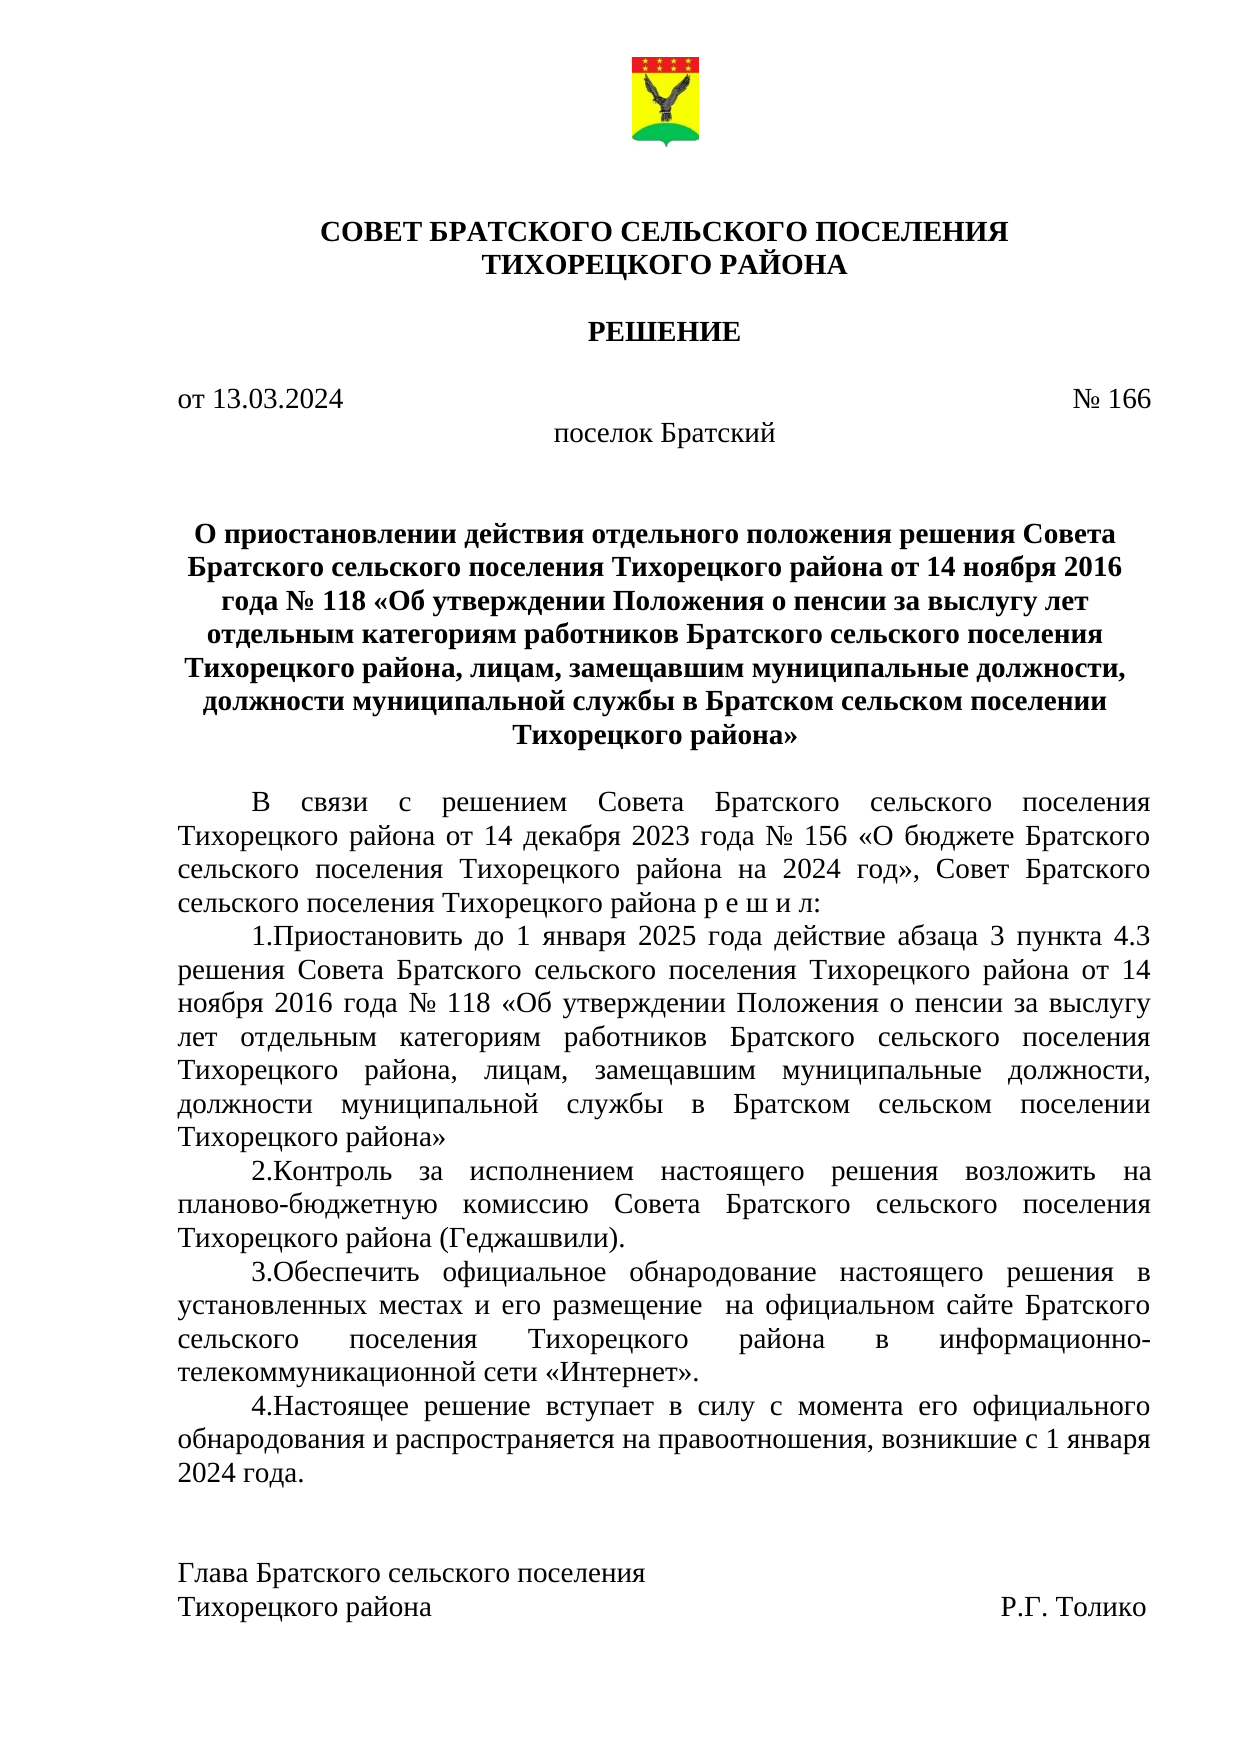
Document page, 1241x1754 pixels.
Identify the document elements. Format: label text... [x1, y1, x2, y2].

picture [630, 57, 699, 145]
text 4.Настоящее решение вступает в силу с момента его официального обнародования и распространяется на правоотношения, возникшие с 1 января 2024 года. [177, 1388, 1152, 1488]
text 2.Контроль за исполнением настоящего решения возложить на планово-бюджетную комиссию Совета Братского сельского поселения Тихорецкого района (Геджашвили). [177, 1153, 1152, 1254]
text Тихорецкого района Р.Г. Толико [177, 1589, 1152, 1623]
text 3.Обеспечить официальное обнародование настоящего решения в установленных местах и его размещение на официальном сайте Братского сельского поселения Тихорецкого района в информационно-телекоммуникационной сети «Интернет». [177, 1254, 1152, 1388]
text 1.Приостановить до 1 января 2025 года действие абзаца 3 пункта 4.3 решения Совета Братского сельского поселения Тихорецкого района от 14 ноября 2016 года № 118 «Об утверждении Положения о пенсии за выслугу лет отдельным категориям работников Братского сельского поселения Тихорецкого района, лицам, замещавшим муниципальные должности, должности муниципальной службы в Братском сельском поселении Тихорецкого района» [177, 918, 1152, 1153]
text О приостановлении действия отдельного положения решения Совета Братского сельского поселения Тихорецкого района от 14 ноября 2016 года № 118 «Об утверждении Положения о пенсии за выслугу лет отдельным категориям работников Братского сельского поселения Тихорецкого района, лицам, замещавшим муниципальные должности, должности муниципальной службы в Братском сельском поселении Тихорецкого района» [158, 516, 1152, 751]
text ТИХОРЕЦКОГО РАЙОНА [177, 247, 1152, 281]
text В связи с решением Совета Братского сельского поселения Тихорецкого района от 14 декабря 2023 года № 156 «О бюджете Братского сельского поселения Тихорецкого района на 2024 год», Совет Братского сельского поселения Тихорецкого района р е ш и л: [177, 784, 1152, 918]
text Глава Братского сельского поселения [177, 1556, 1152, 1589]
text от 13.03.2024 № 166 [177, 382, 1152, 415]
text РЕШЕНИЕ [177, 314, 1152, 348]
text поселок Братский [177, 415, 1152, 449]
text СОВЕТ БРАТСКОГО СЕЛЬСКОГО ПОСЕЛЕНИЯ [177, 214, 1152, 247]
